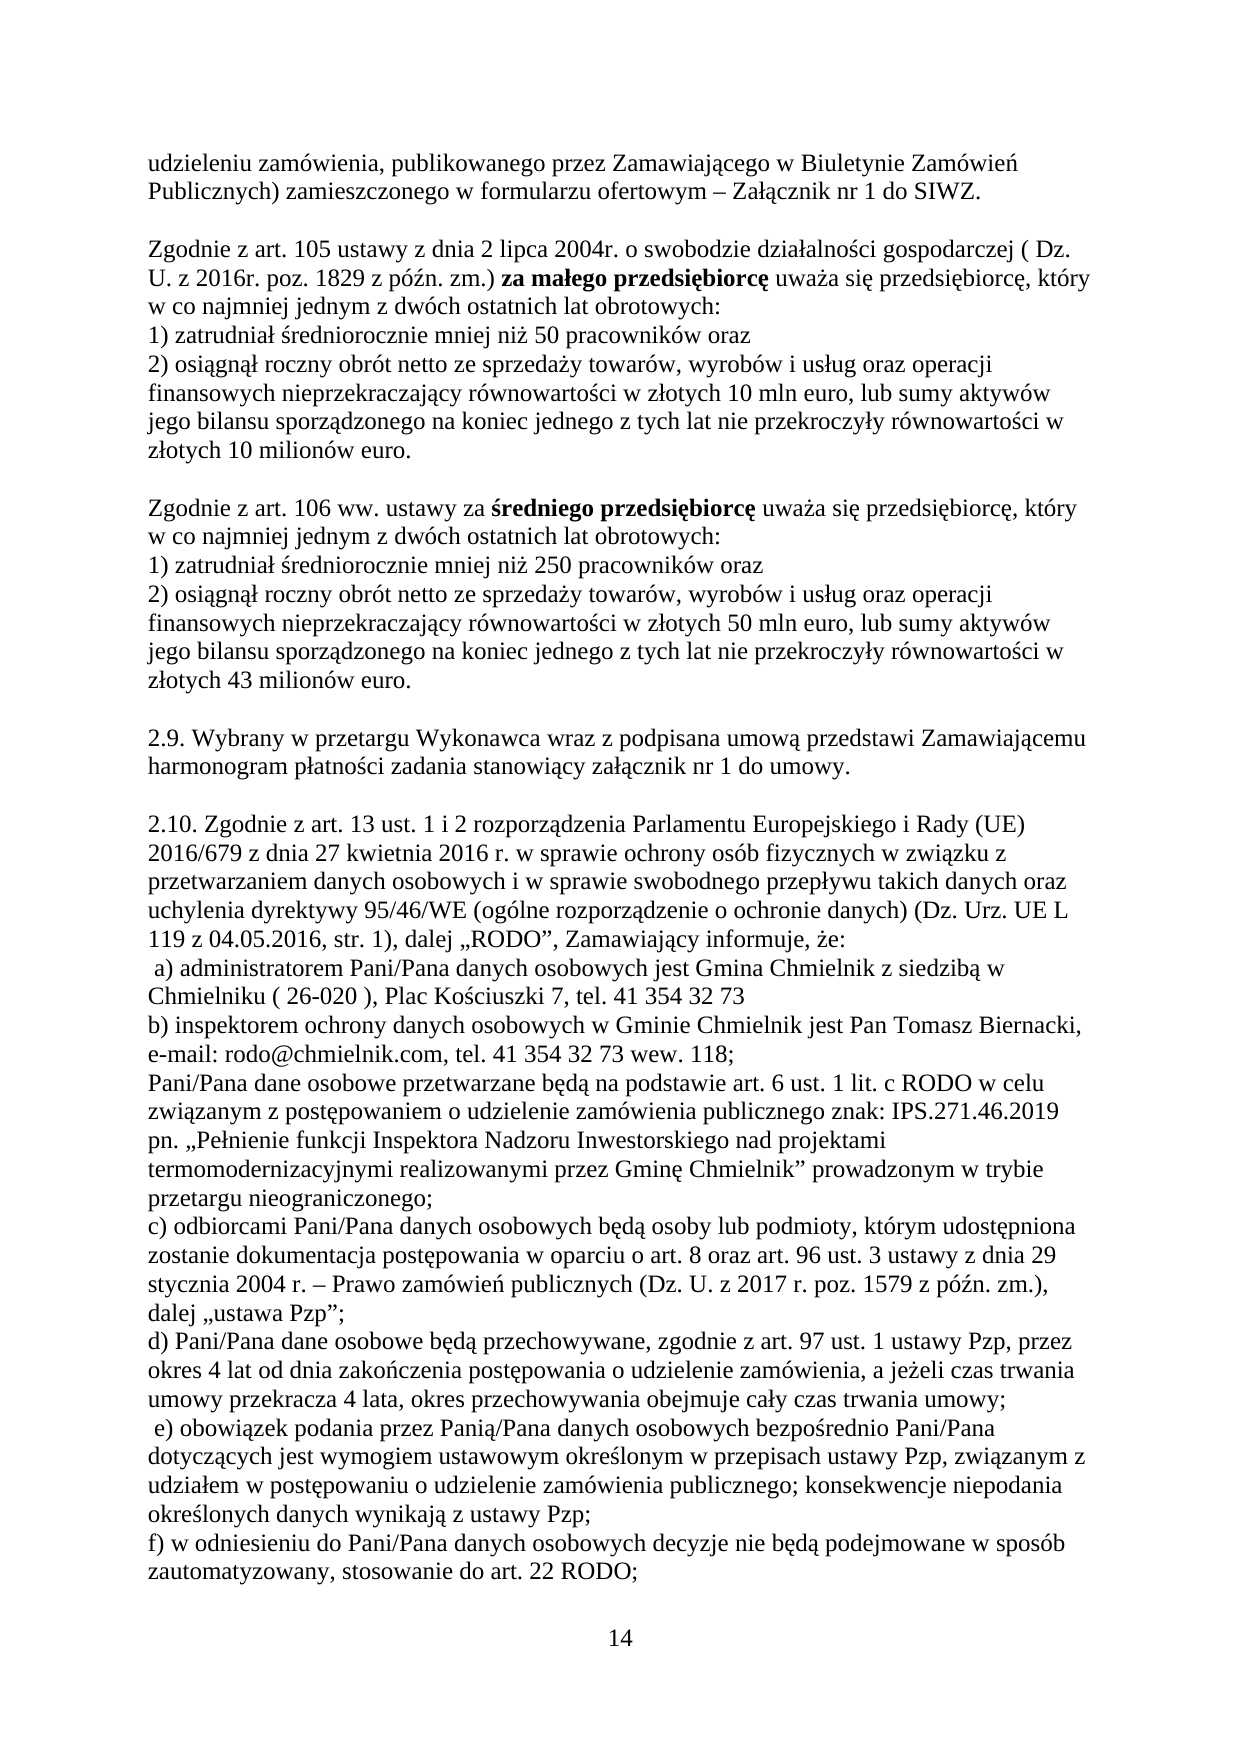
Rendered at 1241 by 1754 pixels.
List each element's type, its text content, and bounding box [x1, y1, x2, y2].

text 2.10. Zgodnie z art. 13 ust. 1 i 2 rozporządzenia Parlamentu Europejskiego i Rady (UE) 2016/679 z dnia 27 kwietnia 2016 r. w sprawie ochrony osób fizycznych w związku z przetwarzaniem danych osobowych i w sprawie swobodnego przepływu takich danych oraz uchylenia dyrektywy 95/46/WE (ogólne rozporządzenie o ochronie danych) (Dz. Urz. UE L 119 z 04.05.2016, str. 1), dalej „RODO”, Zamawiający informuje, że: [148, 809, 1093, 953]
text 1) zatrudniał średniorocznie mniej niż 50 pracowników oraz [148, 320, 1093, 349]
text e) obowiązek podania przez Panią/Pana danych osobowych bezpośrednio Pani/Pana dotyczących jest wymogiem ustawowym określonym w przepisach ustawy Pzp, związanym z udziałem w postępowaniu o udzielenie zamówienia publicznego; konsekwencje niepodania określonych danych wynikają z ustawy Pzp; [148, 1413, 1093, 1528]
text Pani/Pana dane osobowe przetwarzane będą na podstawie art. 6 ust. 1 lit. c RODO w celu związanym z postępowaniem o udzielenie zamówienia publicznego znak: IPS.271.46.2019 pn. „Pełnienie funkcji Inspektora Nadzoru Inwestorskiego nad projektami termomodernizacyjnymi realizowanymi przez Gminę Chmielnik” prowadzonym w trybie przetargu nieograniczonego; [148, 1068, 1093, 1211]
text 2) osiągnął roczny obrót netto ze sprzedaży towarów, wyrobów i usług oraz operacji finansowych nieprzekraczający równowartości w złotych 10 mln euro, lub sumy aktywów jego bilansu sporządzonego na koniec jednego z tych lat nie przekroczyły równowartości w złotych 10 milionów euro. [148, 349, 1093, 464]
text 2) osiągnął roczny obrót netto ze sprzedaży towarów, wyrobów i usług oraz operacji finansowych nieprzekraczający równowartości w złotych 50 mln euro, lub sumy aktywów jego bilansu sporządzonego na koniec jednego z tych lat nie przekroczyły równowartości w złotych 43 milionów euro. [148, 579, 1093, 694]
text Zgodnie z art. 106 ww. ustawy za średniego przedsiębiorcę uważa się przedsiębiorcę, który w co najmniej jednym z dwóch ostatnich lat obrotowych: [148, 493, 1093, 550]
text Zgodnie z art. 105 ustawy z dnia 2 lipca 2004r. o swobodzie działalności gospodarczej ( Dz. U. z 2016r. poz. 1829 z późn. zm.) za małego przedsiębiorcę uważa się przedsiębiorcę, który w co najmniej jednym z dwóch ostatnich lat obrotowych: [148, 234, 1093, 320]
text c) odbiorcami Pani/Pana danych osobowych będą osoby lub podmioty, którym udostępniona zostanie dokumentacja postępowania w oparciu o art. 8 oraz art. 96 ust. 3 ustawy z dnia 29 stycznia 2004 r. – Prawo zamówień publicznych (Dz. U. z 2017 r. poz. 1579 z późn. zm.), dalej „ustawa Pzp”; [148, 1211, 1093, 1326]
text 2.9. Wybrany w przetargu Wykonawca wraz z podpisana umową przedstawi Zamawiającemu harmonogram płatności zadania stanowiący załącznik nr 1 do umowy. [148, 723, 1093, 780]
text f) w odniesieniu do Pani/Pana danych osobowych decyzje nie będą podejmowane w sposób zautomatyzowany, stosowanie do art. 22 RODO; [148, 1528, 1093, 1585]
text b) inspektorem ochrony danych osobowych w Gminie Chmielnik jest Pan Tomasz Biernacki, e-mail: rodo@chmielnik.com, tel. 41 354 32 73 wew. 118; [148, 1010, 1093, 1068]
text 1) zatrudniał średniorocznie mniej niż 250 pracowników oraz [148, 550, 1093, 579]
text d) Pani/Pana dane osobowe będą przechowywane, zgodnie z art. 97 ust. 1 ustawy Pzp, przez okres 4 lat od dnia zakończenia postępowania o udzielenie zamówienia, a jeżeli czas trwania umowy przekracza 4 lata, okres przechowywania obejmuje cały czas trwania umowy; [148, 1326, 1093, 1413]
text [148, 148, 1093, 205]
text a) administratorem Pani/Pana danych osobowych jest Gmina Chmielnik z siedzibą w Chmielniku ( 26-020 ), Plac Kościuszki 7, tel. 41 354 32 73 [148, 953, 1093, 1010]
